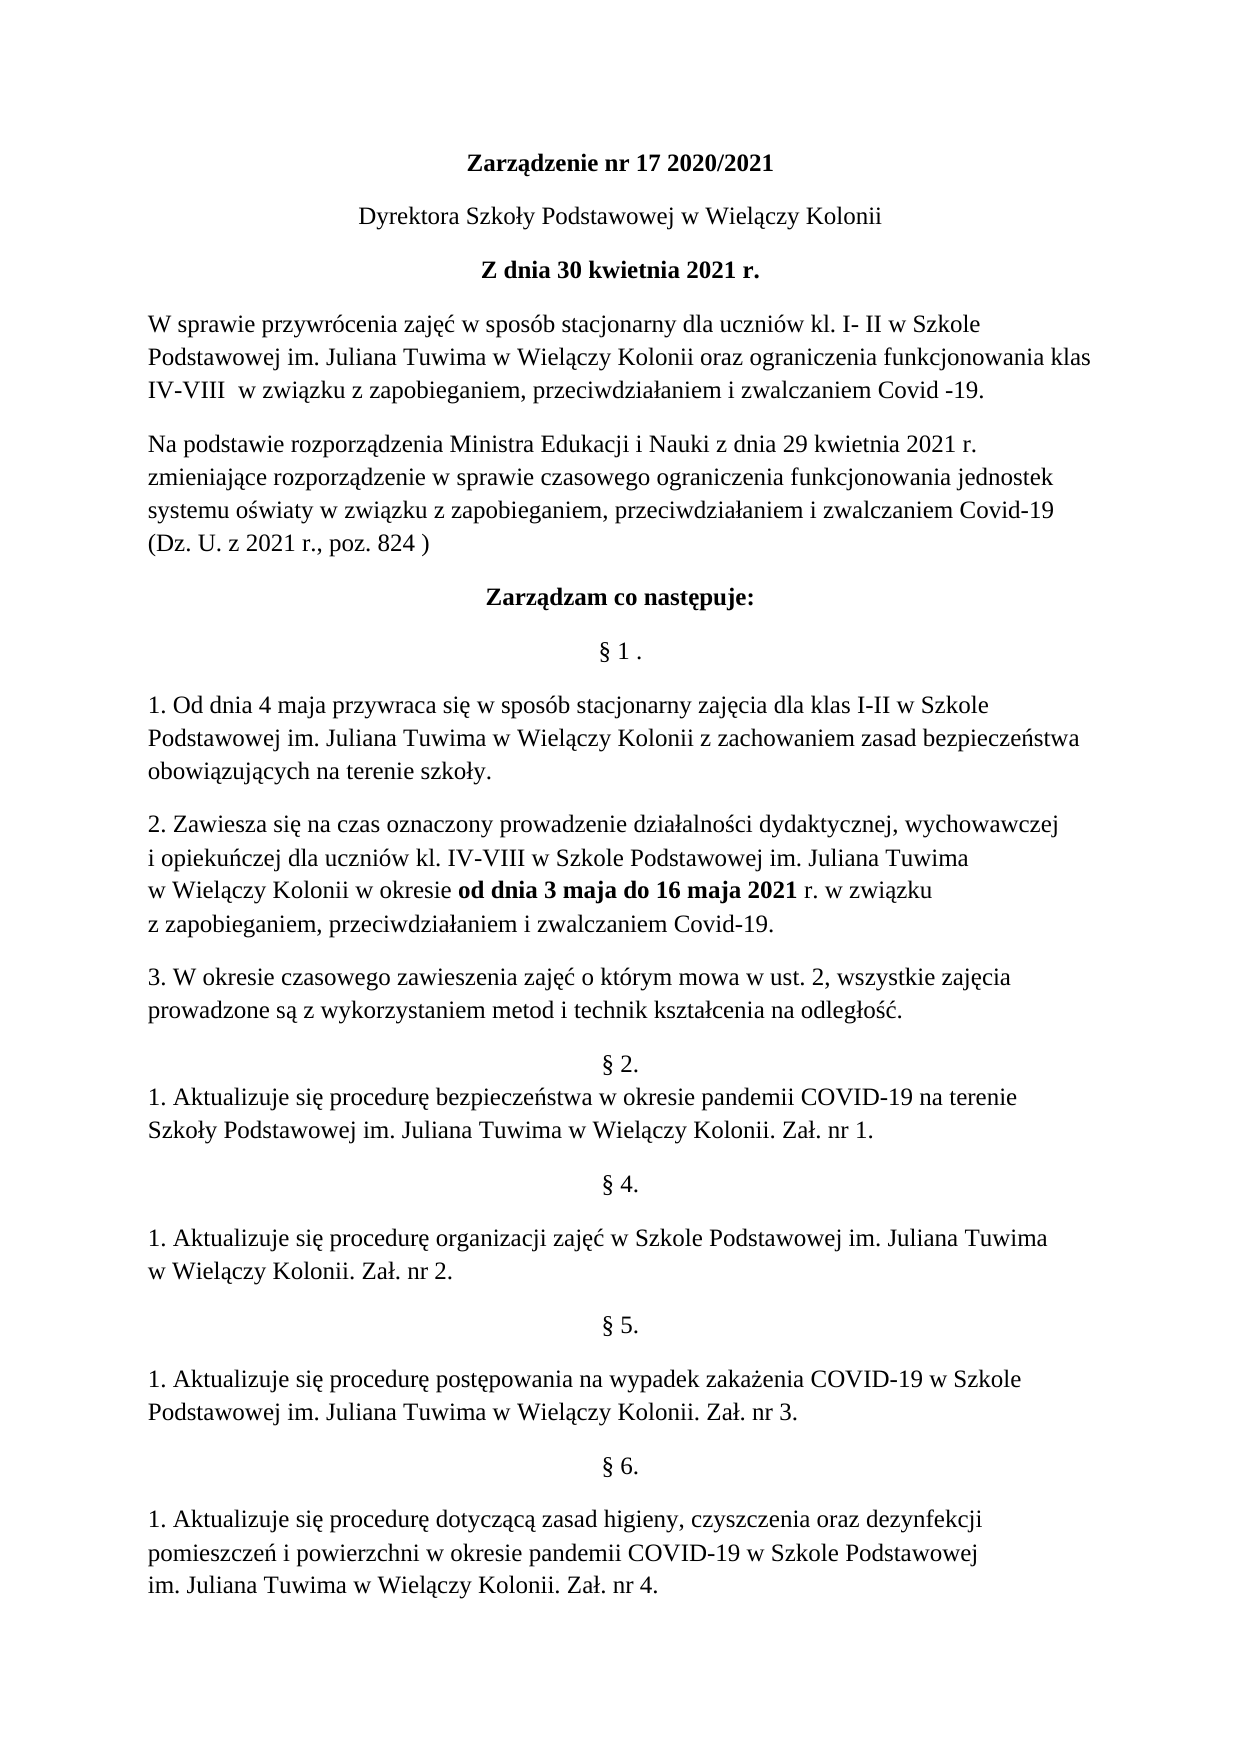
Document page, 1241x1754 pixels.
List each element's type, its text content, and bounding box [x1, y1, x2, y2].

text § 2. [148, 1049, 1093, 1078]
text 2. Zawiesza się na czas oznaczony prowadzenie działalności dydaktycznej, wychowawczej i opiekuńczej dla uczniów kl. IV-VIII w Szkole Podstawowej im. Juliana Tuwima w Wielączy Kolonii w okresie od dnia 3 maja do 16 maja 2021 r. w związku z zapobieganiem, przeciwdziałaniem i zwalczaniem Covid-19. [148, 809, 1093, 937]
text § 5. [148, 1310, 1093, 1339]
text § 4. [148, 1169, 1093, 1198]
text 1. Aktualizuje się procedurę dotyczącą zasad higieny, czyszczenia oraz dezynfekcji pomieszczeń i powierzchni w okresie pandemii COVID-19 w Szkole Podstawowej im. Juliana Tuwima w Wielączy Kolonii. Zał. nr 4. [148, 1504, 1093, 1599]
text § 1 . [148, 636, 1093, 664]
text W sprawie przywrócenia zajęć w sposób stacjonarny dla uczniów kl. I- II w Szkole Podstawowej im. Juliana Tuwima w Wielączy Kolonii oraz ograniczenia funkcjonowania klas IV-VIII w związku z zapobieganiem, przeciwdziałaniem i zwalczaniem Covid -19. [148, 309, 1093, 404]
text 1. Aktualizuje się procedurę organizacji zajęć w Szkole Podstawowej im. Juliana Tuwima w Wielączy Kolonii. Zał. nr 2. [148, 1223, 1093, 1285]
text Dyrektora Szkoły Podstawowej w Wielączy Kolonii [148, 201, 1093, 230]
text § 6. [148, 1451, 1093, 1479]
text 1. Aktualizuje się procedurę postępowania na wypadek zakażenia COVID-19 w Szkole Podstawowej im. Juliana Tuwima w Wielączy Kolonii. Zał. nr 3. [148, 1364, 1093, 1426]
text Zarządzenie nr 17 2020/2021 [148, 148, 1093, 176]
text Zarządzam co następuje: [148, 582, 1093, 611]
text 1. Aktualizuje się procedurę bezpieczeństwa w okresie pandemii COVID-19 na terenie Szkoły Podstawowej im. Juliana Tuwima w Wielączy Kolonii. Zał. nr 1. [148, 1082, 1093, 1144]
text 3. W okresie czasowego zawieszenia zajęć o którym mowa w ust. 2, wszystkie zajęcia prowadzone są z wykorzystaniem metod i technik kształcenia na odległość. [148, 962, 1093, 1024]
text 1. Od dnia 4 maja przywraca się w sposób stacjonarny zajęcia dla klas I-II w Szkole Podstawowej im. Juliana Tuwima w Wielączy Kolonii z zachowaniem zasad bezpieczeństwa obowiązujących na terenie szkoły. [148, 690, 1093, 784]
text Na podstawie rozporządzenia Ministra Edukacji i Nauki z dnia 29 kwietnia 2021 r. zmieniające rozporządzenie w sprawie czasowego ograniczenia funkcjonowania jednostek systemu oświaty w związku z zapobieganiem, przeciwdziałaniem i zwalczaniem Covid-19 (Dz. U. z 2021 r., poz. 824 ) [148, 429, 1093, 557]
text Z dnia 30 kwietnia 2021 r. [148, 255, 1093, 284]
